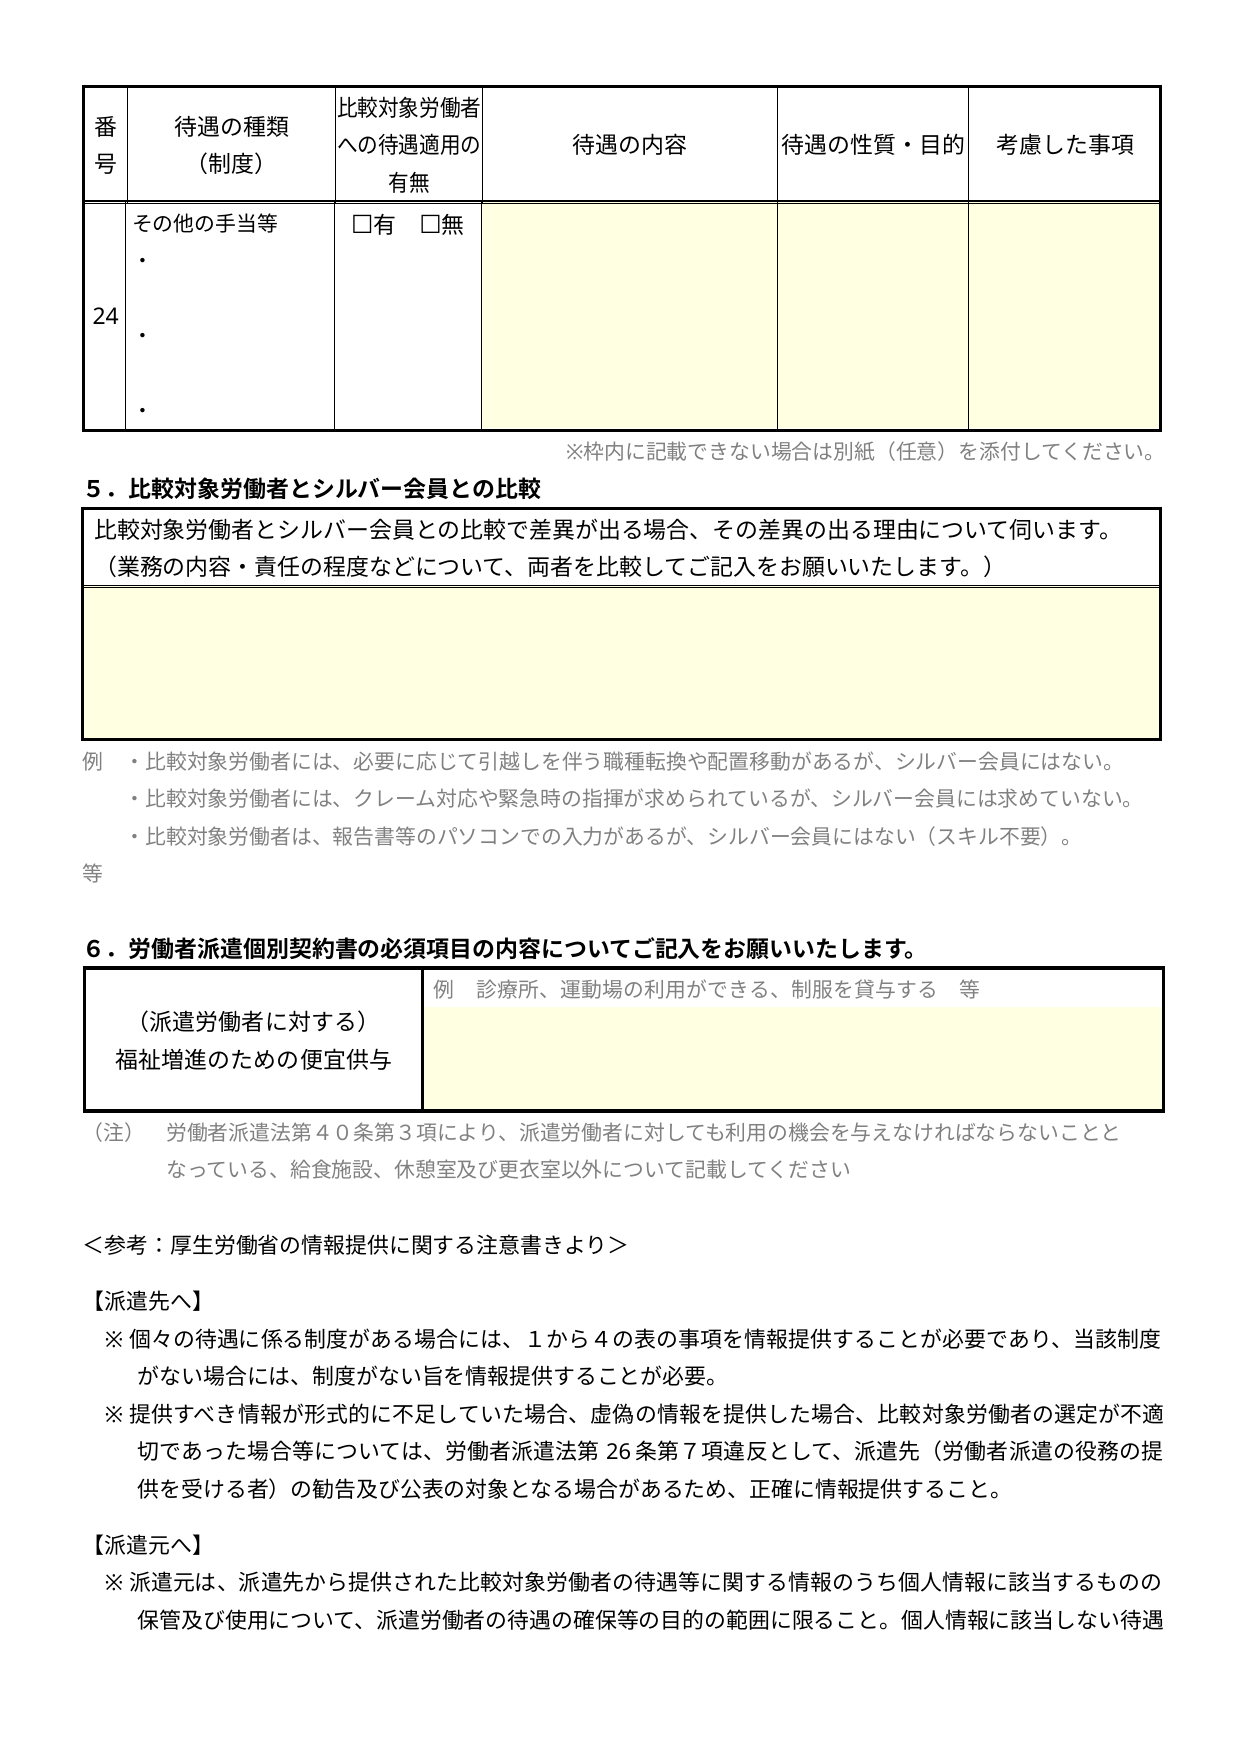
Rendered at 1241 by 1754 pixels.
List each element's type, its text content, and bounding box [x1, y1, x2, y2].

table_header 待遇の種類 （制度） [128, 88, 335, 200]
table_header 考慮した事項 [969, 88, 1159, 200]
text ・比較対象労働者には、クレーム対応や緊急時の指揮が求められているが、シルバー会員には求めていない。 [83, 779, 1165, 816]
text ６．労働者派遣個別契約書の必須項目の内容についてご記入をお願いいたします。 [83, 929, 1165, 966]
table_cell [778, 204, 968, 428]
table_cell 有 無 [335, 204, 481, 428]
text 【派遣先へ】 [83, 1281, 1165, 1319]
text 【派遣元へ】 [83, 1525, 1165, 1562]
table_header （派遣労働者に対する） 福祉増進のための便宜供与 [86, 970, 421, 1109]
table_cell [424, 1007, 1162, 1109]
table_cell [969, 204, 1159, 428]
text ※ 提供すべき情報が形式的に不足していた場合、虚偽の情報を提供した場合、比較対象労働者の選定が不適切であった場合等については、労働者派遣法第26条第７項違反として、派遣先（労働者派遣の役務の提供を受ける者）の勧告及び公表の対象となる場合があるため、正確に情報提供すること。 [104, 1394, 1165, 1506]
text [104, 1562, 1165, 1637]
table_header 待遇の内容 [483, 88, 777, 200]
table_header 番号 [85, 88, 127, 200]
table_header 比較対象労働者とシルバー会員との比較で差異が出る場合、その差異の出る理由について伺います。 （業務の内容・責任の程度などについて、両者を比較してご記入をお願いいたします。） [84, 510, 1159, 585]
text （注） 労働者派遣法第４０条第３項により、派遣労働者に対しても利用の機会を与えなければならないことと [83, 1113, 1165, 1150]
table_header 比較対象労働者への待遇適用の有無 [336, 88, 482, 200]
table_cell 24 [85, 204, 125, 428]
text 例 ・比較対象労働者には、必要に応じて引越しを伴う職種転換や配置移動があるが、シルバー会員にはない。 [83, 741, 1165, 779]
table_cell [84, 588, 1159, 738]
text ※枠内に記載できない場合は別紙（任意）を添付してください。 [83, 432, 1165, 469]
text ５．比較対象労働者とシルバー会員との比較 [83, 469, 1165, 507]
table_cell [482, 204, 777, 428]
text ※ 個々の待遇に係る制度がある場合には、１から４の表の事項を情報提供することが必要であり、当該制度がない場合には、制度がない旨を情報提供することが必要。 [104, 1319, 1165, 1394]
text ・比較対象労働者は、報告書等のパソコンでの入力があるが、シルバー会員にはない（スキル不要）。 等 [83, 816, 1165, 891]
table_cell その他の手当等 ・ ・ ・ [126, 204, 334, 428]
text なっている、給食施設、休憩室及び更衣室以外について記載してください [83, 1150, 1165, 1187]
table_header 待遇の性質・目的 [778, 88, 968, 200]
text ＜参考：厚生労働省の情報提供に関する注意書きより＞ [83, 1225, 1165, 1262]
table_header 例 診療所、運動場の利用ができる、制服を貸与する 等 [424, 970, 1162, 1007]
